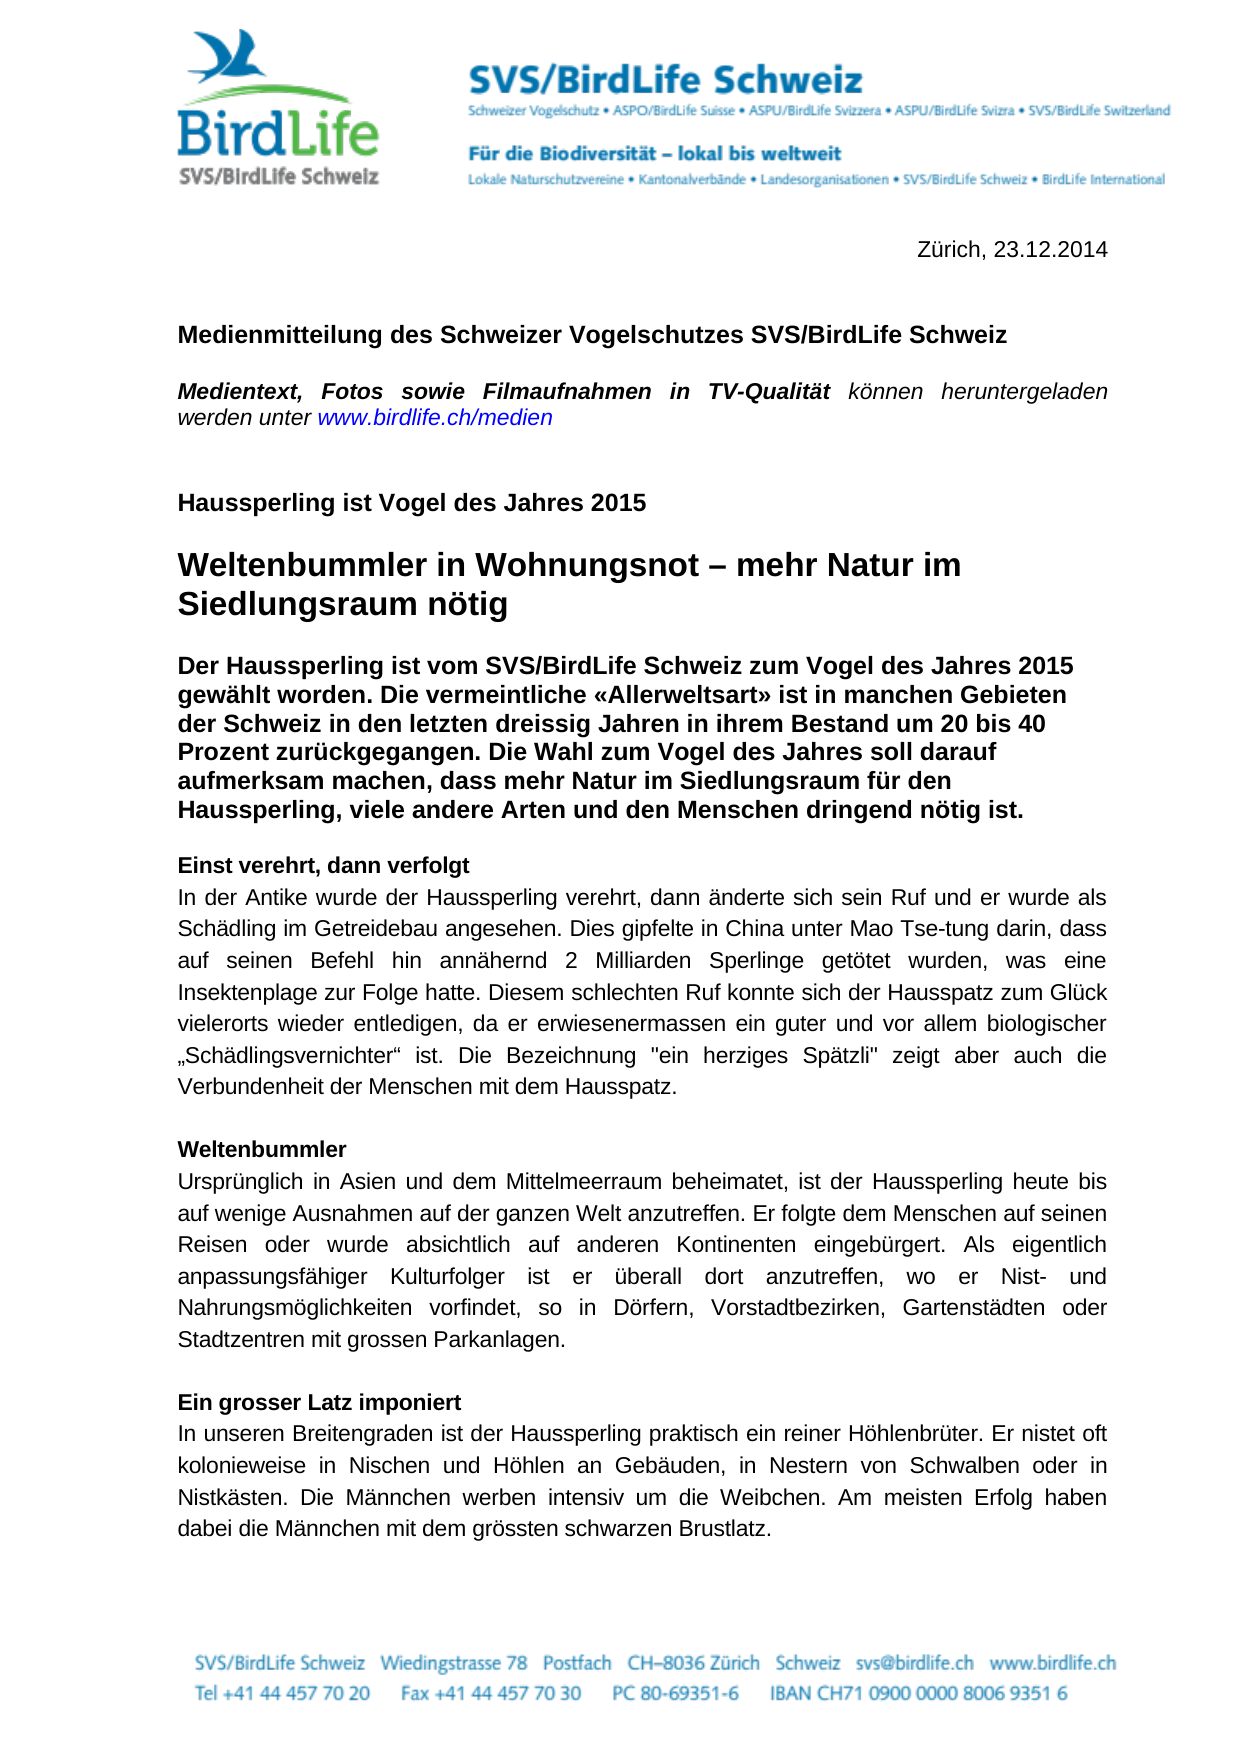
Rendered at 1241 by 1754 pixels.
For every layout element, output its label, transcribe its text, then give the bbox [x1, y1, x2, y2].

text Medientext, Fotos sowie Filmaufnahmen in TV-Qualität können heruntergeladen werden unter www.birdlife.ch/medien [177, 378, 1108, 430]
text Der Haussperling ist vom SVS/BirdLife Schweiz zum Vogel des Jahres 2015 gewählt worden. Die vermeintliche «Allerweltsart» ist in manchen Gebieten der Schweiz in den letzten dreissig Jahren in ihrem Bestand um 20 bis 40 Prozent zurückgegangen. Die Wahl zum Vogel des Jahres soll darauf aufmerksam machen, dass mehr Natur im Siedlungsraum für den Haussperling, viele andere Arten und den Menschen dringend nötig ist. [177, 651, 1108, 823]
text Weltenbummler in Wohnungsnot – mehr Natur im Siedlungsraum nötig [177, 545, 1108, 622]
text In unseren Breitengraden ist der Haussperling praktisch ein reiner Höhlenbrüter. Er nistet oft kolonieweise in Nischen und Höhlen an Gebäuden, in Nestern von Schwalben oder in Nistkästen. Die Männchen werben intensiv um die Weibchen. Am meisten Erfolg haben dabei die Männchen mit dem grössten schwarzen Brustlatz. [177, 1420, 1108, 1541]
text Medienmitteilung des Schweizer Vogelschutzes SVS/BirdLife Schweiz [177, 320, 1108, 349]
text Zürich, 23.12.2014 [177, 236, 1108, 263]
text Ursprünglich in Asien und dem Mittelmeerraum beheimatet, ist der Haussperling heute bis auf wenige Ausnahmen auf der ganzen Welt anzutreffen. Er folgte dem Menschen auf seinen Reisen oder wurde absichtlich auf anderen Kontinenten eingebürgert. Als eigentlich anpassungsfähiger Kulturfolger ist er überall dort anzutreffen, wo er Nist- und Nahrungsmöglichkeiten vorfindet, so in Dörfern, Vorstadtbezirken, Gartenstädten oder Stadtzentren mit grossen Parkanlagen. [177, 1168, 1108, 1352]
text Weltenbummler [177, 1136, 1108, 1163]
text Einst verehrt, dann verfolgt [177, 852, 1108, 879]
text In der Antike wurde der Haussperling verehrt, dann änderte sich sein Ruf und er wurde als Schädling im Getreidebau angesehen. Dies gipfelte in China unter Mao Tse-tung darin, dass auf seinen Befehl hin annähernd 2 Milliarden Sperlinge getötet wurden, was eine Insektenplage zur Folge hatte. Diesem schlechten Ruf konnte sich der Hausspatz zum Glück vielerorts wieder entledigen, da er erwiesenermassen ein guter und vor allem biologischer „Schädlingsvernichter“ ist. Die Bezeichnung "ein herziges Spätzli" zeigt aber auch die Verbundenheit der Menschen mit dem Hausspatz. [177, 884, 1108, 1099]
text Ein grosser Latz imponiert [177, 1389, 1108, 1415]
text Haussperling ist Vogel des Jahres 2015 [177, 488, 1108, 517]
